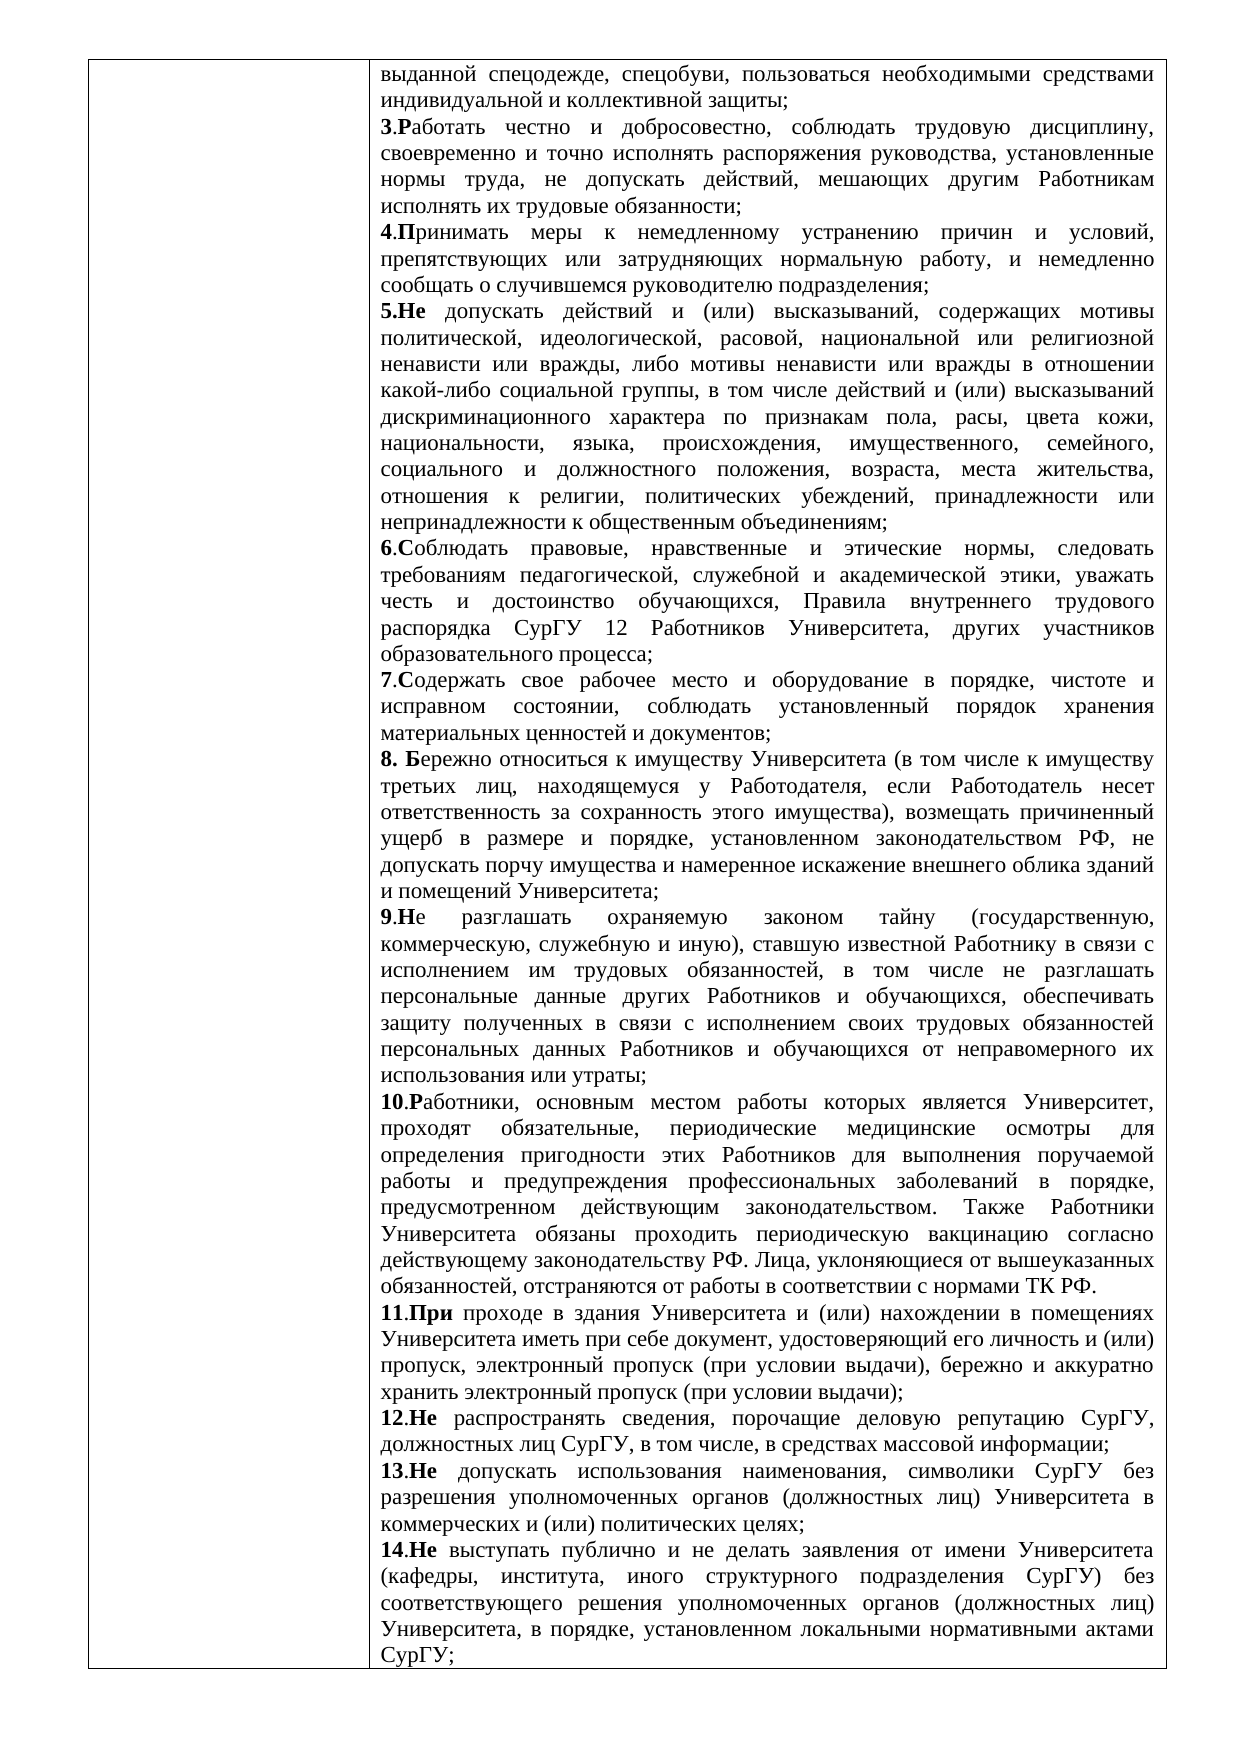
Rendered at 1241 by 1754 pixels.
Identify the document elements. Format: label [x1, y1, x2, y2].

table_cell [89, 60, 369, 1668]
table_cell [370, 60, 1166, 1668]
